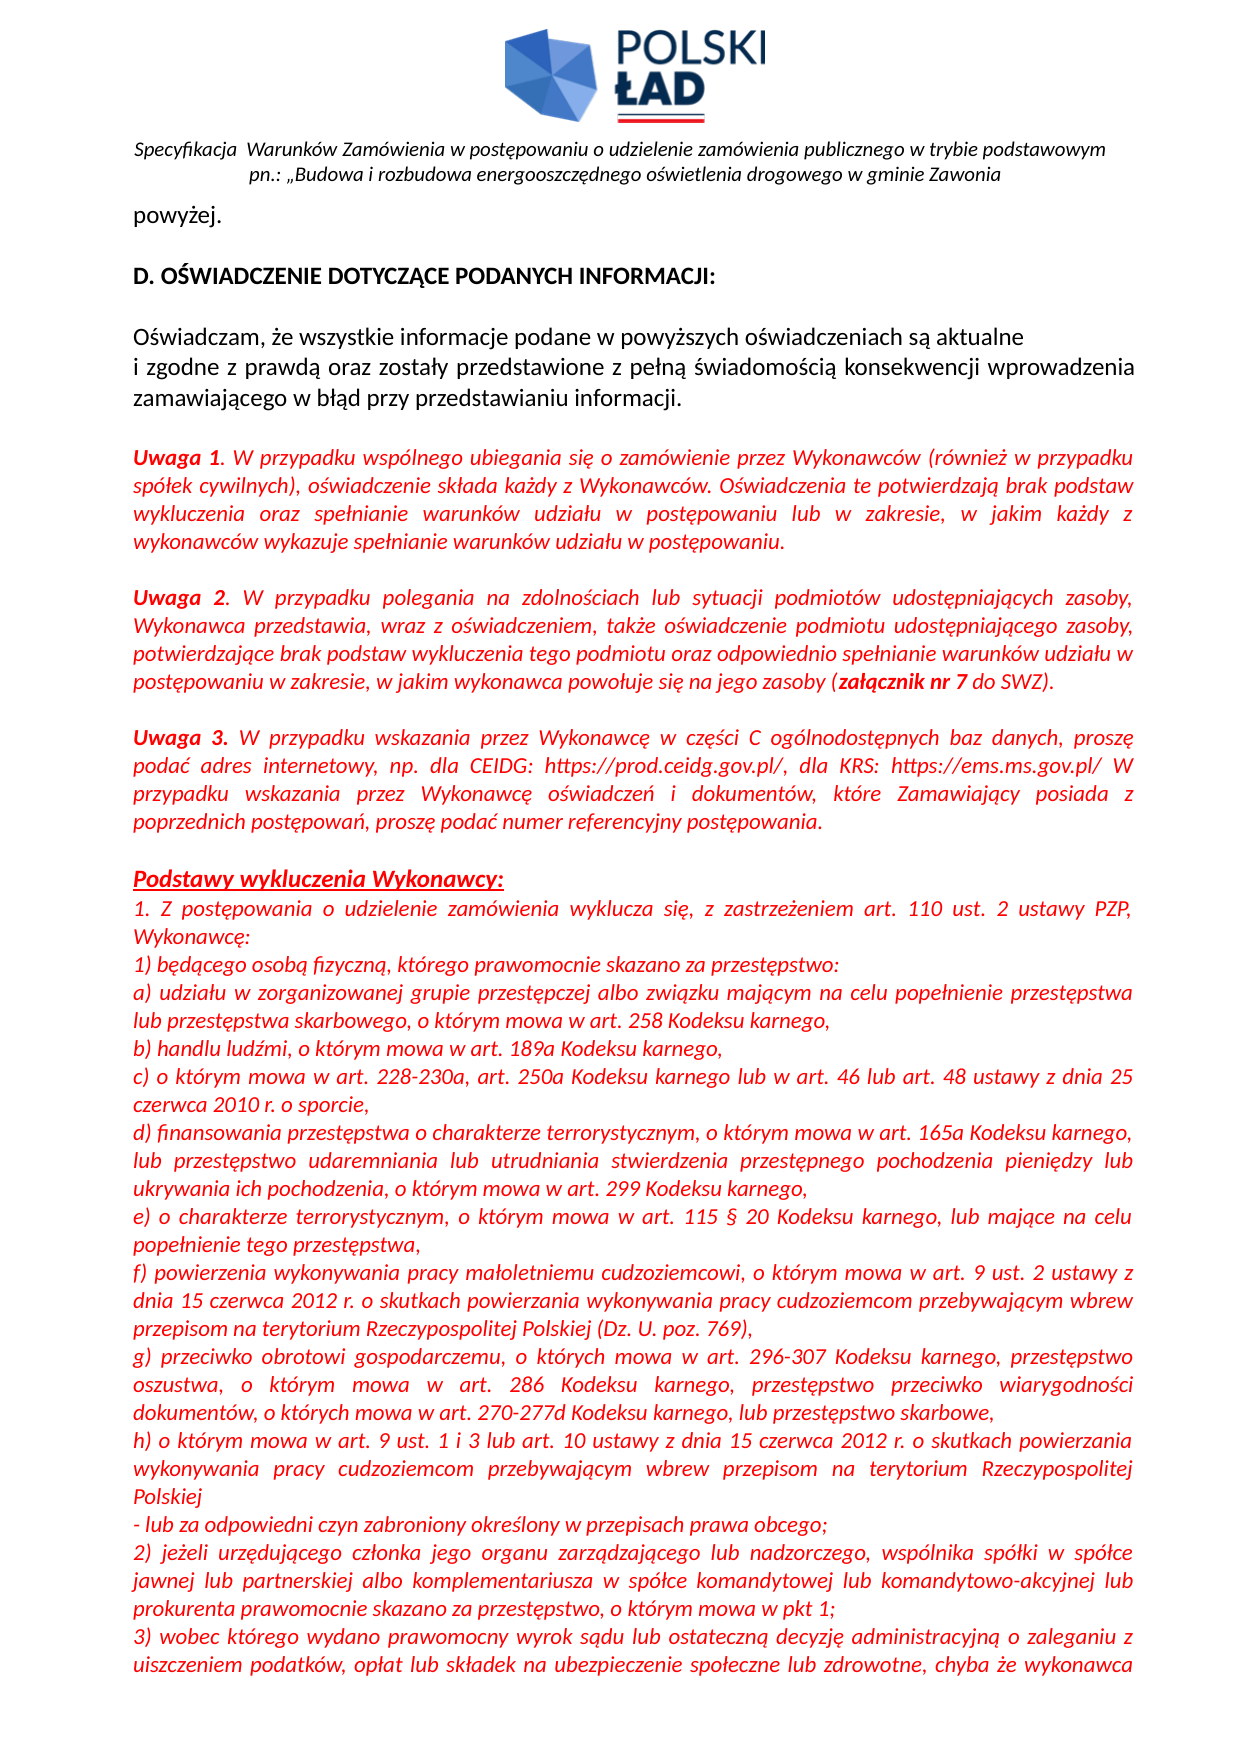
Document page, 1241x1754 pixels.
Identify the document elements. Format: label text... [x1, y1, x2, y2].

text b) handlu ludźmi, o którym mowa w art. 189a Kodeksu karnego, [133, 1034, 1137, 1062]
picture [505, 29, 765, 123]
text - lub za odpowiedni czyn zabroniony określony w przepisach prawa obcego; [133, 1510, 1137, 1538]
text f) powierzenia wykonywania pracy małoletniemu cudzoziemcowi, o którym mowa w art. 9 ust. 2 ustawy z dnia 15 czerwca 2012 r. o skutkach powierzania wykonywania pracy cudzoziemcom przebywającym wbrew przepisom na terytorium Rzeczypospolitej Polskiej (Dz. U. poz. 769), [133, 1258, 1137, 1342]
text c) o którym mowa w art. 228-230a, art. 250a Kodeksu karnego lub w art. 46 lub art. 48 ustawy z dnia 25 czerwca 2010 r. o sporcie, [133, 1062, 1137, 1118]
text 1) będącego osobą fizyczną, którego prawomocnie skazano za przestępstwo: [133, 950, 1137, 978]
text Oświadczam, że wszystkie informacje podane w powyższych oświadczeniach są aktualne [133, 321, 1137, 352]
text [133, 199, 1137, 229]
text a) udziału w zorganizowanej grupie przestępczej albo związku mającym na celu popełnienie przestępstwa lub przestępstwa skarbowego, o którym mowa w art. 258 Kodeksu karnego, [133, 978, 1137, 1034]
text e) o charakterze terrorystycznym, o którym mowa w art. 115 § 20 Kodeksu karnego, lub mające na celu popełnienie tego przestępstwa, [133, 1202, 1137, 1258]
text Podstawy wykluczenia Wykonawcy: [133, 863, 1137, 894]
text 2) jeżeli urzędującego członka jego organu zarządzającego lub nadzorczego, wspólnika spółki w spółce jawnej lub partnerskiej albo komplementariusza w spółce komandytowej lub komandytowo-akcyjnej lub prokurenta prawomocnie skazano za przestępstwo, o którym mowa w pkt 1; [133, 1538, 1137, 1622]
text h) o którym mowa w art. 9 ust. 1 i 3 lub art. 10 ustawy z dnia 15 czerwca 2012 r. o skutkach powierzania wykonywania pracy cudzoziemcom przebywającym wbrew przepisom na terytorium Rzeczypospolitej Polskiej [133, 1426, 1137, 1510]
text d) finansowania przestępstwa o charakterze terrorystycznym, o którym mowa w art. 165a Kodeksu karnego, lub przestępstwo udaremniania lub utrudniania stwierdzenia przestępnego pochodzenia pieniędzy lub ukrywania ich pochodzenia, o którym mowa w art. 299 Kodeksu karnego, [133, 1118, 1137, 1202]
text Uwaga 1. W przypadku wspólnego ubiegania się o zamówienie przez Wykonawców (również w przypadku spółek cywilnych), oświadczenie składa każdy z Wykonawców. Oświadczenia te potwierdzają brak podstaw wykluczenia oraz spełnianie warunków udziału w postępowaniu lub w zakresie, w jakim każdy z wykonawców wykazuje spełnianie warunków udziału w postępowaniu. [133, 443, 1137, 555]
text i zgodne z prawdą oraz zostały przedstawione z pełną świadomością konsekwencji wprowadzenia zamawiającego w błąd przy przedstawianiu informacji. [133, 352, 1137, 413]
text 1. Z postępowania o udzielenie zamówienia wyklucza się, z zastrzeżeniem art. 110 ust. 2 ustawy PZP, Wykonawcę: [133, 894, 1137, 950]
text g) przeciwko obrotowi gospodarczemu, o których mowa w art. 296-307 Kodeksu karnego, przestępstwo oszustwa, o którym mowa w art. 286 Kodeksu karnego, przestępstwo przeciwko wiarygodności dokumentów, o których mowa w art. 270-277d Kodeksu karnego, lub przestępstwo skarbowe, [133, 1342, 1137, 1426]
text Uwaga 2. W przypadku polegania na zdolnościach lub sytuacji podmiotów udostępniających zasoby, Wykonawca przedstawia, wraz z oświadczeniem, także oświadczenie podmiotu udostępniającego zasoby, potwierdzające brak podstaw wykluczenia tego podmiotu oraz odpowiednio spełnianie warunków udziału w postępowaniu w zakresie, w jakim wykonawca powołuje się na jego zasoby (załącznik nr 7 do SWZ). [133, 583, 1137, 695]
text D. OŚWIADCZENIE DOTYCZĄCE PODANYCH INFORMACJI: [133, 260, 1137, 291]
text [133, 1622, 1137, 1678]
text Uwaga 3. W przypadku wskazania przez Wykonawcę w części C ogólnodostępnych baz danych, proszę podać adres internetowy, np. dla CEIDG: https://prod.ceidg.gov.pl/, dla KRS: https://ems.ms.gov.pl/ W przypadku wskazania przez Wykonawcę oświadczeń i dokumentów, które Zamawiający posiada z poprzednich postępowań, proszę podać numer referencyjny postępowania. [133, 723, 1137, 835]
